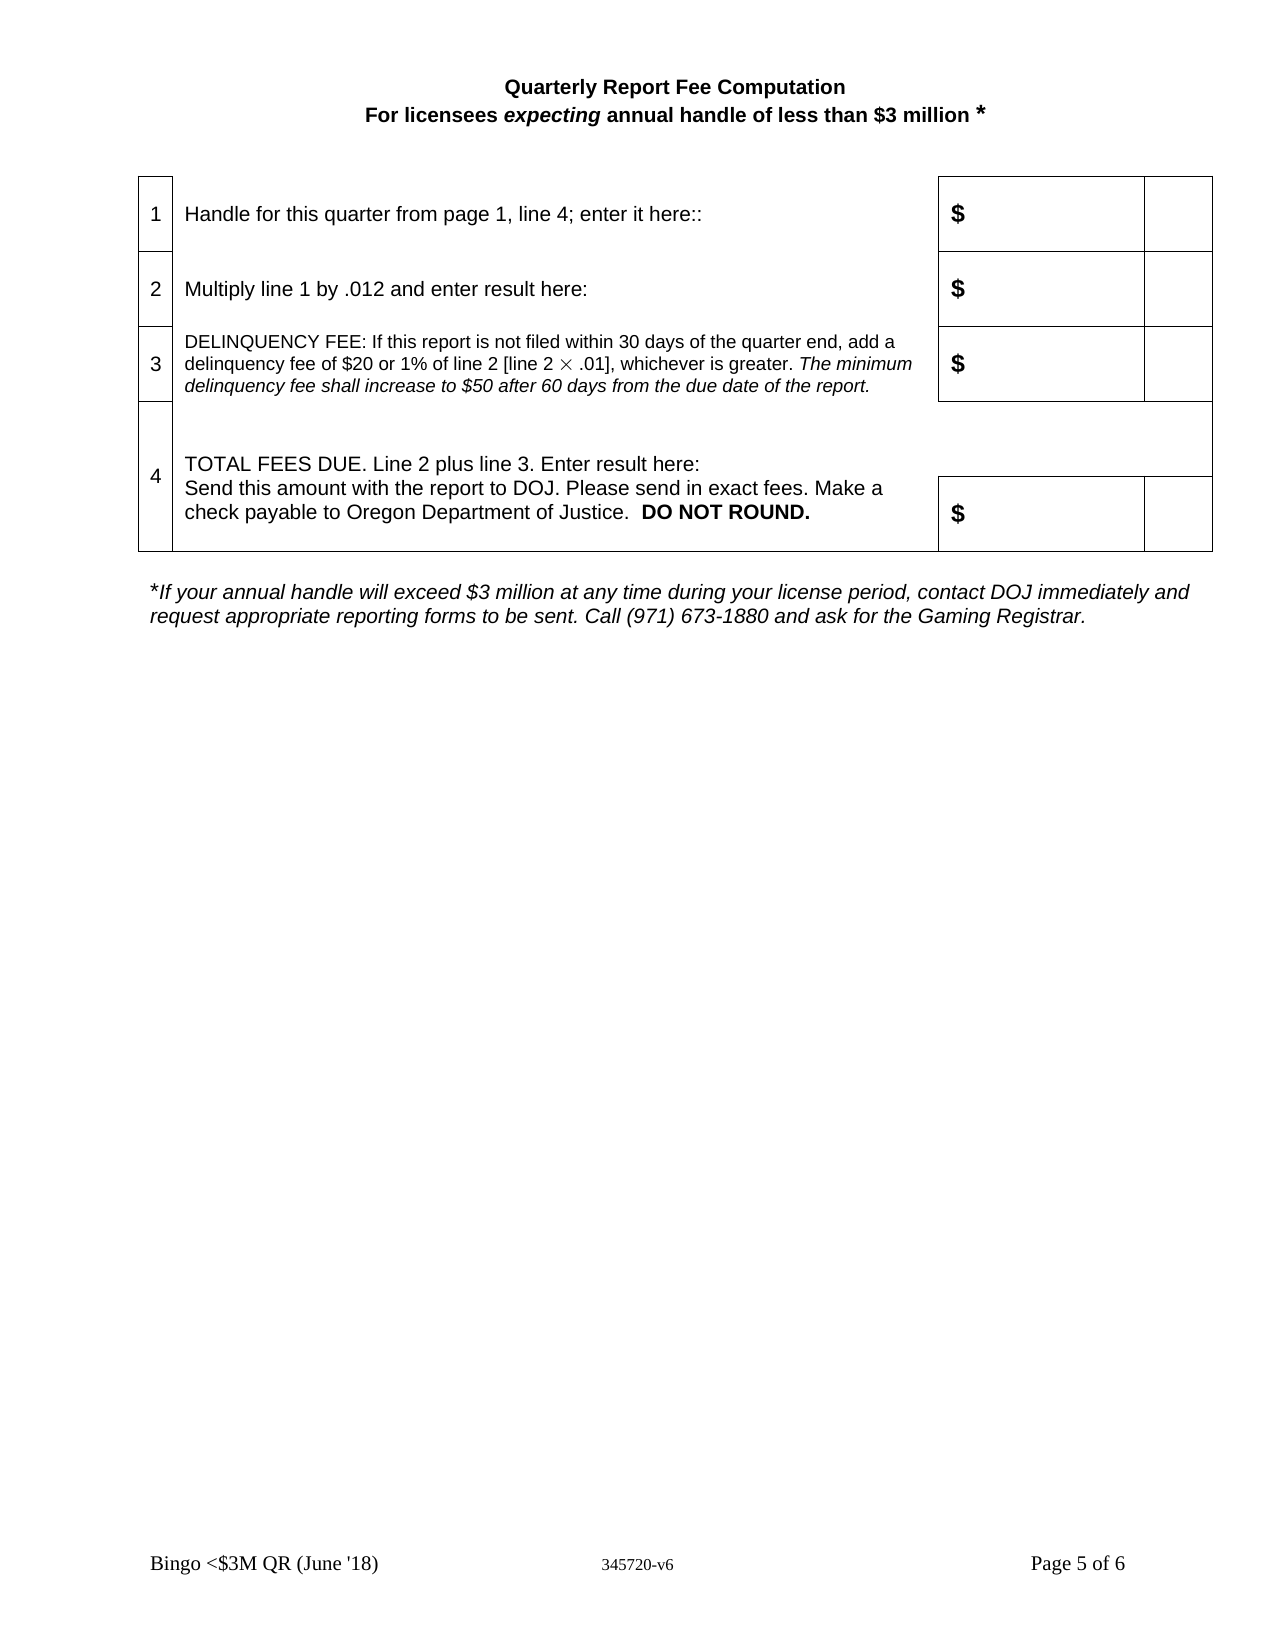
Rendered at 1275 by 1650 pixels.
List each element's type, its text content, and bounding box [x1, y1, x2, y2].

table_header Handle for this quarter from page 1, line 4; enter it here:: [173, 176, 938, 251]
table_cell 2 [139, 252, 172, 326]
table_cell [1145, 477, 1212, 551]
table_header [1145, 177, 1212, 251]
table_header 1 [139, 177, 172, 251]
table_cell [1145, 402, 1212, 476]
table_cell DELINQUENCY FEE: If this report is not filed within 30 days of the quarter end, add a delinquency fee of $20 or 1% of line 2 [line 2 .01], whichever is greater. The minimum delinquency fee shall increase to $50 after 60 days from the due date of the report. [173, 326, 938, 401]
title Quarterly Report Fee Computation [150, 75, 1200, 99]
table_cell 3 [139, 327, 172, 401]
table_cell [1145, 327, 1212, 401]
text *If your annual handle will exceed $3 million at any time during your license period, contact DOJ immediately and request appropriate reporting forms to be sent. Call (971) 673-1880 and ask for the Gaming Registrar. [150, 578, 1200, 628]
table_cell Multiply line 1 by .012 and enter result here: [173, 251, 938, 326]
title For licensees expecting annual handle of less than $3 million * [150, 99, 1200, 128]
table_cell $ [939, 477, 1144, 551]
table_cell [1145, 252, 1212, 326]
table_cell 4 [139, 402, 172, 551]
table_header $ [939, 177, 1144, 251]
table_cell $ [939, 252, 1144, 326]
table_cell $ [939, 327, 1144, 401]
table_cell TOTAL FEES DUE. Line 2 plus line 3. Enter result here: Send this amount with the report to DOJ. Please send in exact fees. Make a check payable to Oregon Department of Justice. DO NOT ROUND. [173, 401, 939, 551]
table_cell [939, 402, 1144, 476]
